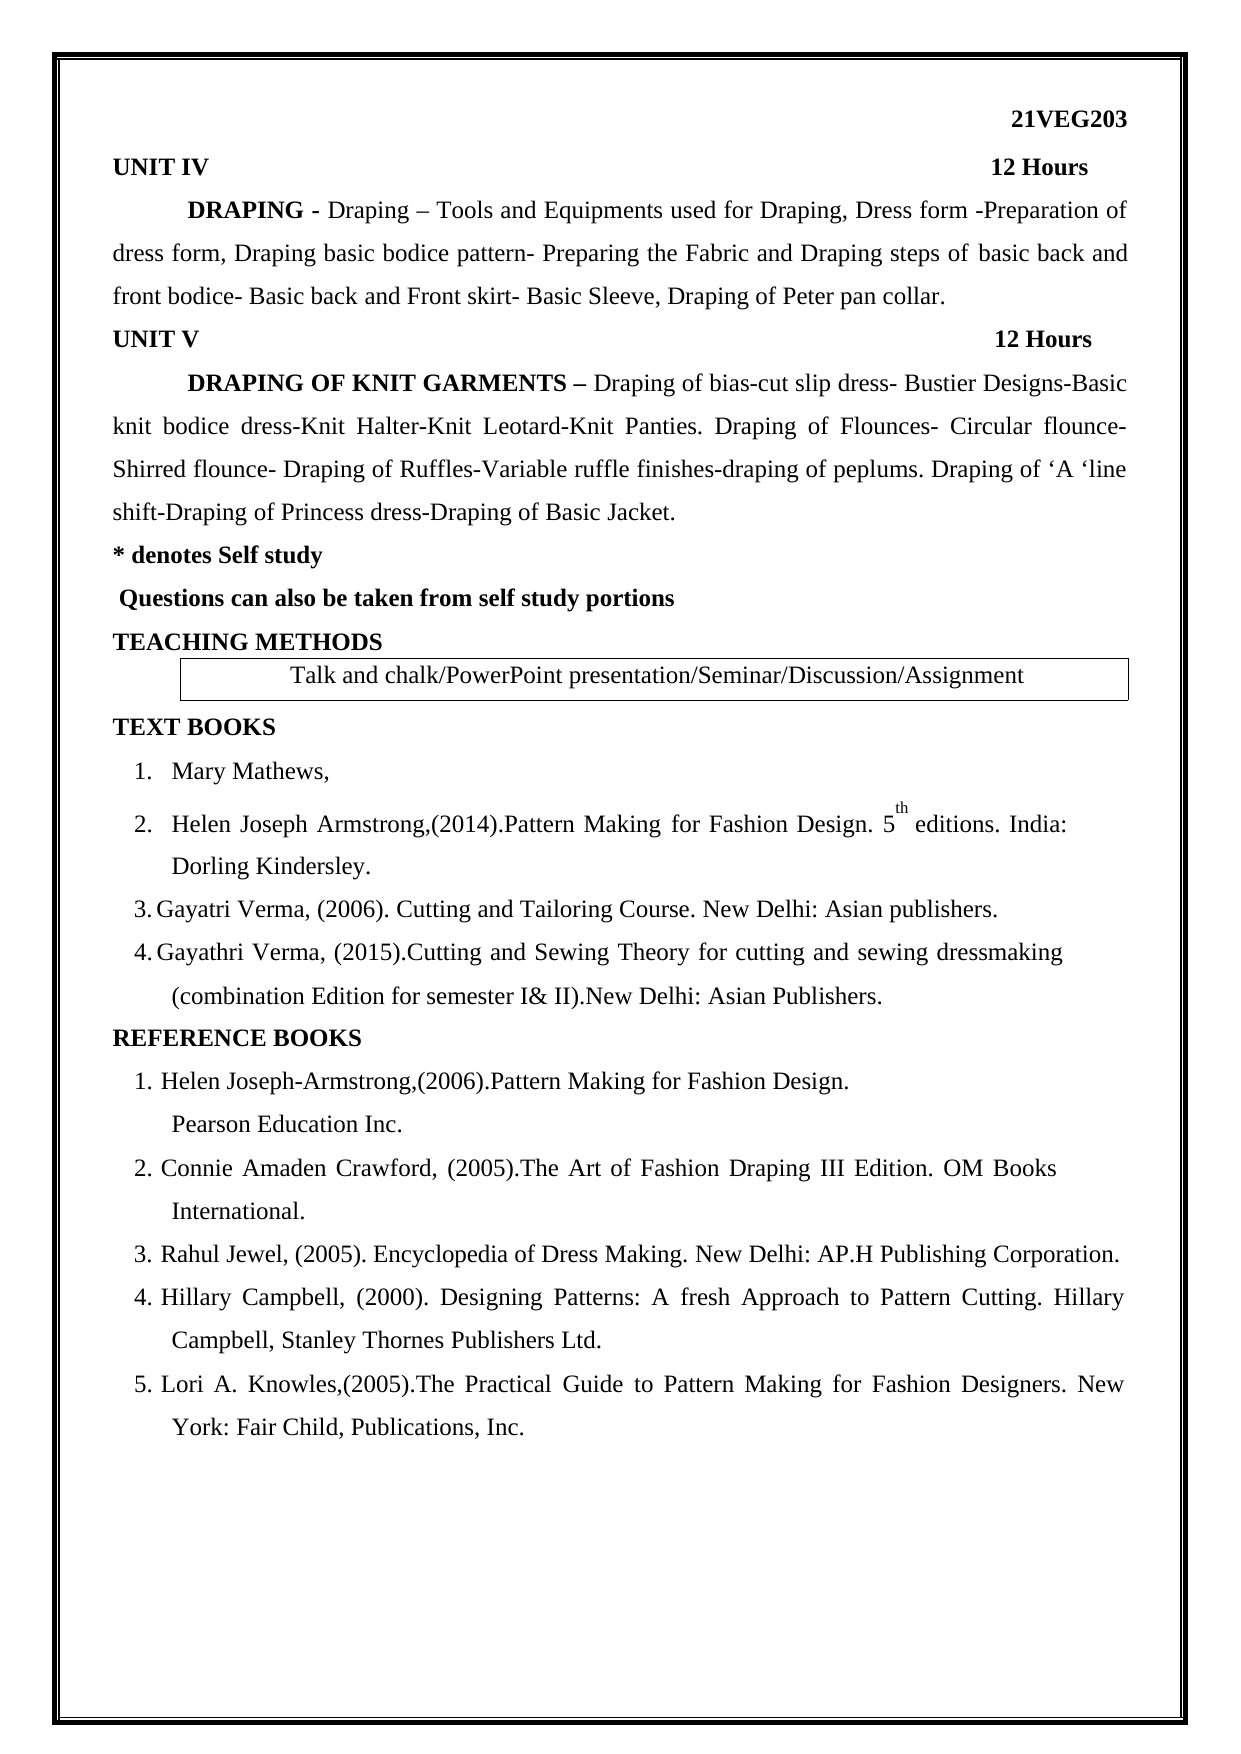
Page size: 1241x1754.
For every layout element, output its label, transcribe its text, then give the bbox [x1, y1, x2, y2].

list Rahul Jewel, (2005). Encyclopedia of Dress Making. New Delhi: AP.H Publishing Corporation. [134, 1239, 1180, 1268]
list Gayathri Verma, (2015).Cutting and Sewing Theory for cutting and sewing dressmaking (combination Edition for semester I& II).New Delhi: Asian Publishers. [134, 937, 1127, 1009]
text DRAPING - Draping – Tools and Equipments used for Draping, Dress form -Preparation of dress form, Draping basic bodice pattern- Preparing the Fabric and Draping steps of basic back and front bodice- Basic back and Front skirt- Basic Sleeve, Draping of Peter pan collar. [112, 195, 1128, 310]
subtitle TEXT BOOKS [112, 712, 1180, 741]
text Questions can also be taken from self study portions TEACHING METHODS [112, 583, 675, 655]
list Helen Joseph-Armstrong,(2006).Pattern Making for Fashion Design. Pearson Education Inc. [134, 1066, 849, 1138]
list Helen Joseph Armstrong,(2014).Pattern Making for Fashion Design. 5th editions. India: Dorling Kindersley. [134, 797, 1128, 880]
subtitle UNIT IV 12 Hours [112, 152, 1180, 181]
text DRAPING OF KNIT GARMENTS – Draping of bias-cut slip dress- Bustier Designs-Basic knit bodice dress-Knit Halter-Knit Leotard-Knit Panties. Draping of Flounces- Circular flounce- Shirred flounce- Draping of Ruffles-Variable ruffle finishes-draping of peplums. Draping of ‘A ‘line shift-Draping of Princess dress-Draping of Basic Jacket. [112, 368, 1128, 526]
subtitle * denotes Self study [112, 540, 1180, 569]
list Hillary Campbell, (2000). Designing Patterns: A fresh Approach to Pattern Cutting. Hillary Campbell, Stanley Thornes Publishers Ltd. [134, 1282, 1128, 1354]
list Lori A. Knowles,(2005).The Practical Guide to Pattern Making for Fashion Designers. New York: Fair Child, Publications, Inc. [134, 1369, 1127, 1441]
subtitle UNIT V 12 Hours [112, 324, 1180, 353]
list Mary Mathews, [134, 756, 1180, 784]
list Connie Amaden Crawford, (2005).The Art of Fashion Draping III Edition. OM Books International. [134, 1153, 1127, 1225]
list Gayatri Verma, (2006). Cutting and Tailoring Course. New Delhi: Asian publishers. [134, 894, 1180, 923]
subtitle REFERENCE BOOKS [112, 1024, 1180, 1052]
